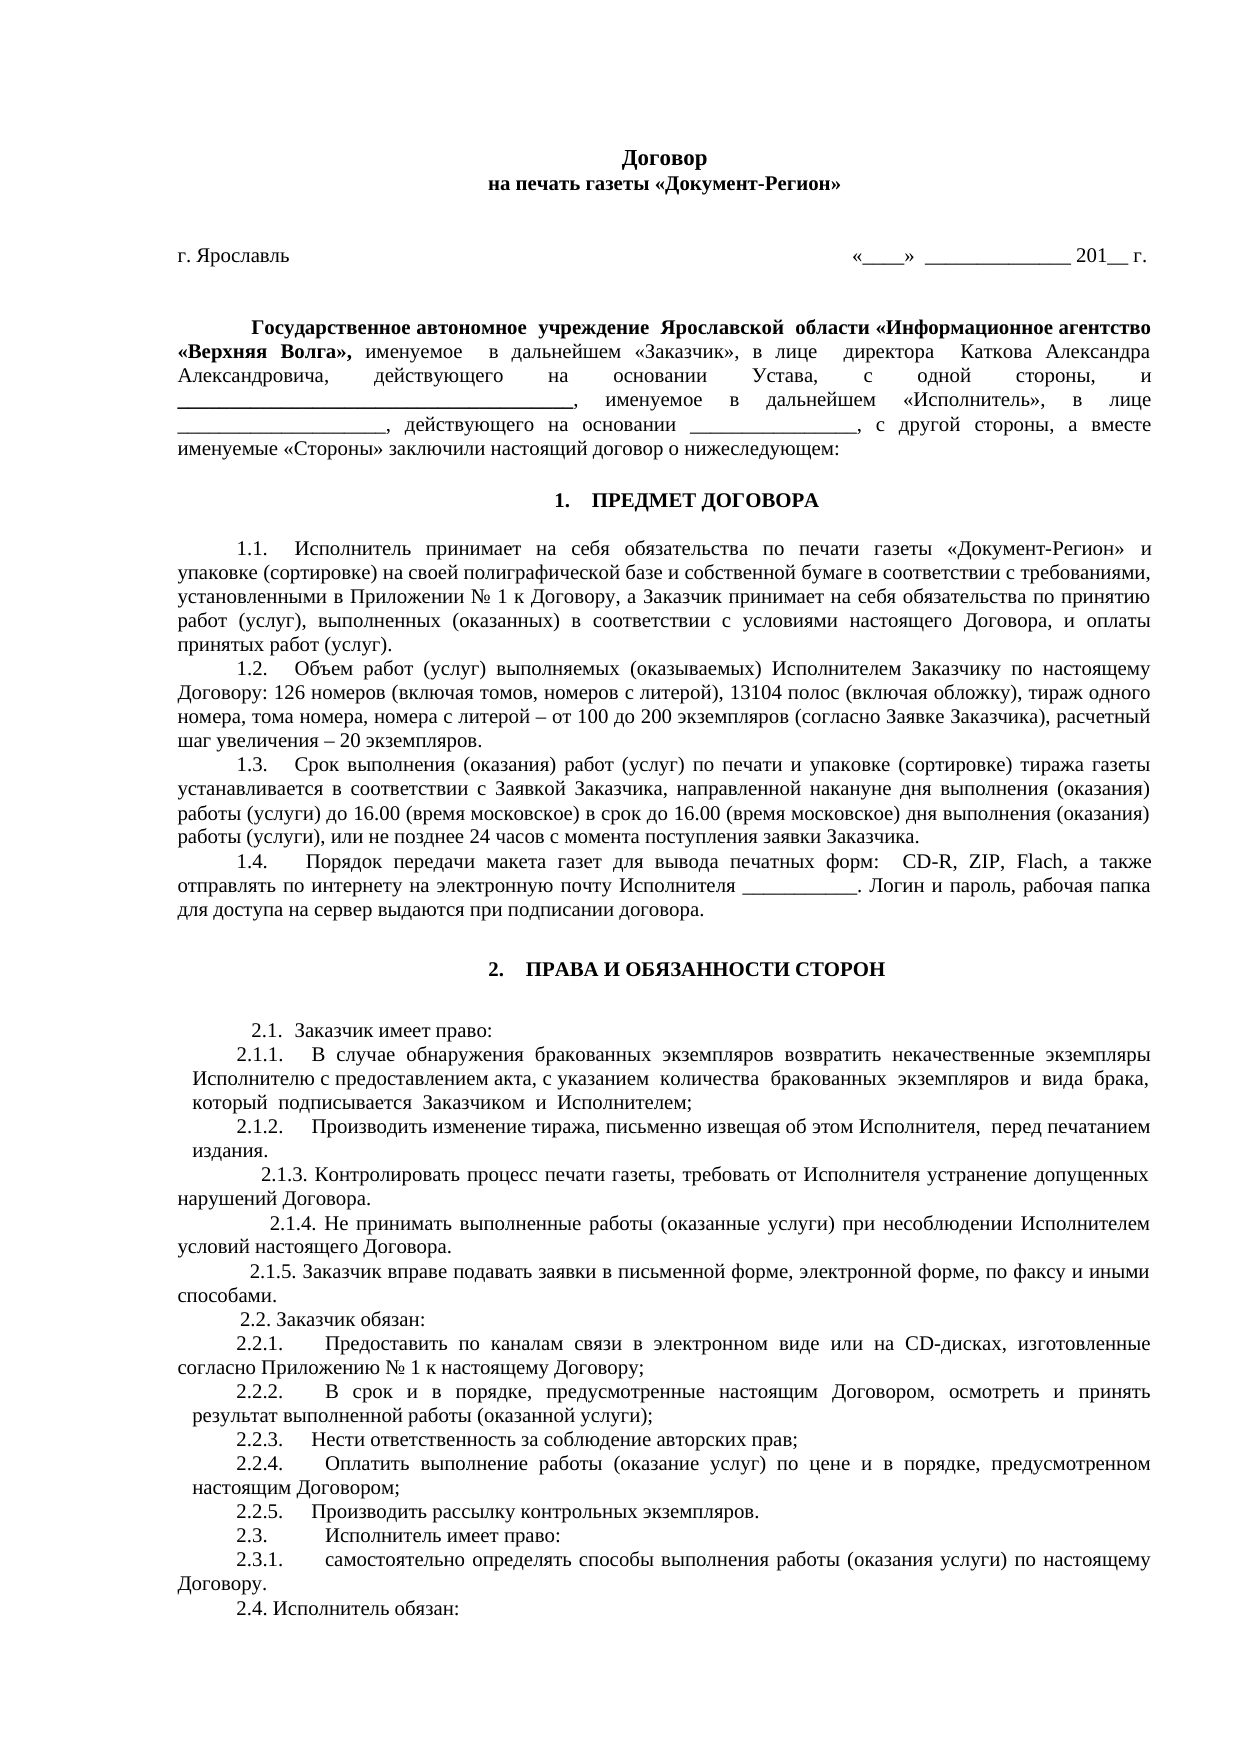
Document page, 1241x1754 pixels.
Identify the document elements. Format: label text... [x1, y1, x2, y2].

text 2.2. Заказчик обязан: [177, 1307, 1152, 1331]
list Производить изменение тиража, письменно извещая об этом Исполнителя, перед печатанием издания. [192, 1114, 1152, 1162]
list ПРАВА И ОБЯЗАННОСТИ СТОРОН [222, 957, 1152, 981]
text 2.4. Исполнитель обязан: [236, 1595, 1152, 1619]
list Порядок передачи макета газет для вывода печатных форм: CD-R, ZIP, Flach, а также отправлять по интернету на электронную почту Исполнителя ___________. Логин и пароль, рабочая папка для доступа на сервер выдаются при подписании договора. [177, 848, 1152, 921]
list Нести ответственность за соблюдение авторских прав; [236, 1427, 1152, 1451]
list Объем работ (услуг) выполняемых (оказываемых) Исполнителем Заказчику по настоящему Договору: 126 номеров (включая томов, номеров с литерой), 13104 полос (включая обложку), тираж одного номера, тома номера, номера с литерой – от 100 до 200 экземпляров (согласно Заявке Заказчика), расчетный шаг увеличения – 20 экземпляров. [177, 656, 1152, 752]
list Исполнитель принимает на себя обязательства по печати газеты «Документ-Регион» и упаковке (сортировке) на своей полиграфической базе и собственной бумаге в соответствии с требованиями, установленными в Приложении № 1 к Договору, а Заказчик принимает на себя обязательства по принятию работ (услуг), выполненных (оказанных) в соответствии с условиями настоящего Договора, и оплаты принятых работ (услуг). [177, 536, 1152, 656]
text Договор [177, 144, 1152, 171]
list Исполнитель имеет право: [236, 1523, 1152, 1547]
list В случае обнаружения бракованных экземпляров возвратить некачественные экземпляры Исполнителю с предоставлением акта, с указанием количества бракованных экземпляров и вида брака, который подписывается Заказчиком и Исполнителем; [192, 1042, 1152, 1114]
list Срок выполнения (оказания) работ (услуг) по печати и упаковке (сортировке) тиража газеты устанавливается в соответствии с Заявкой Заказчика, направленной накануне дня выполнения (оказания) работы (услуги) до 16.00 (время московское) в срок до 16.00 (время московское) дня выполнения (оказания) работы (услуги), или не позднее 24 часов с момента поступления заявки Заказчика. [177, 752, 1152, 848]
text 2.1.5. Заказчик вправе подавать заявки в письменной форме, электронной форме, по факсу и иными способами. [177, 1258, 1152, 1307]
list Заказчик имеет право: [251, 1018, 1152, 1042]
list Производить рассылку контрольных экземпляров. [236, 1499, 1152, 1523]
list ПРЕДМЕТ ДОГОВОРА [222, 488, 1152, 512]
list самостоятельно определять способы выполнения работы (оказания услуги) по настоящему Договору. [177, 1547, 1152, 1595]
text Государственное автономное учреждение Ярославской области «Информационное агентство «Верхняя Волга», именуемое в дальнейшем «Заказчик», в лице директора Каткова Александра Александровича, действующего на основании Устава, с одной стороны, и ______________________________________, именуемое в дальнейшем «Исполнитель», в лице ____________________, действующего на основании ________________, с другой стороны, а вместе именуемые «Стороны» заключили настоящий договор о нижеследующем: [177, 315, 1152, 459]
list Предоставить по каналам связи в электронном виде или на CD-дисках, изготовленные согласно Приложению № 1 к настоящему Договору; [177, 1331, 1152, 1379]
list В срок и в порядке, предусмотренные настоящим Договором, осмотреть и принять результат выполненной работы (оказанной услуги); [192, 1379, 1152, 1427]
text 2.1.4. Не принимать выполненные работы (оказанные услуги) при несоблюдении Исполнителем условий настоящего Договора. [177, 1210, 1152, 1258]
text на печать газеты «Документ-Регион» [177, 171, 1152, 195]
text г. Ярославль «____» ______________ 201__ г. [177, 243, 1152, 267]
list Оплатить выполнение работы (оказание услуг) по цене и в порядке, предусмотренном настоящим Договором; [192, 1451, 1152, 1499]
text 2.1.3. Контролировать процесс печати газеты, требовать от Исполнителя устранение допущенных нарушений Договора. [177, 1162, 1152, 1210]
